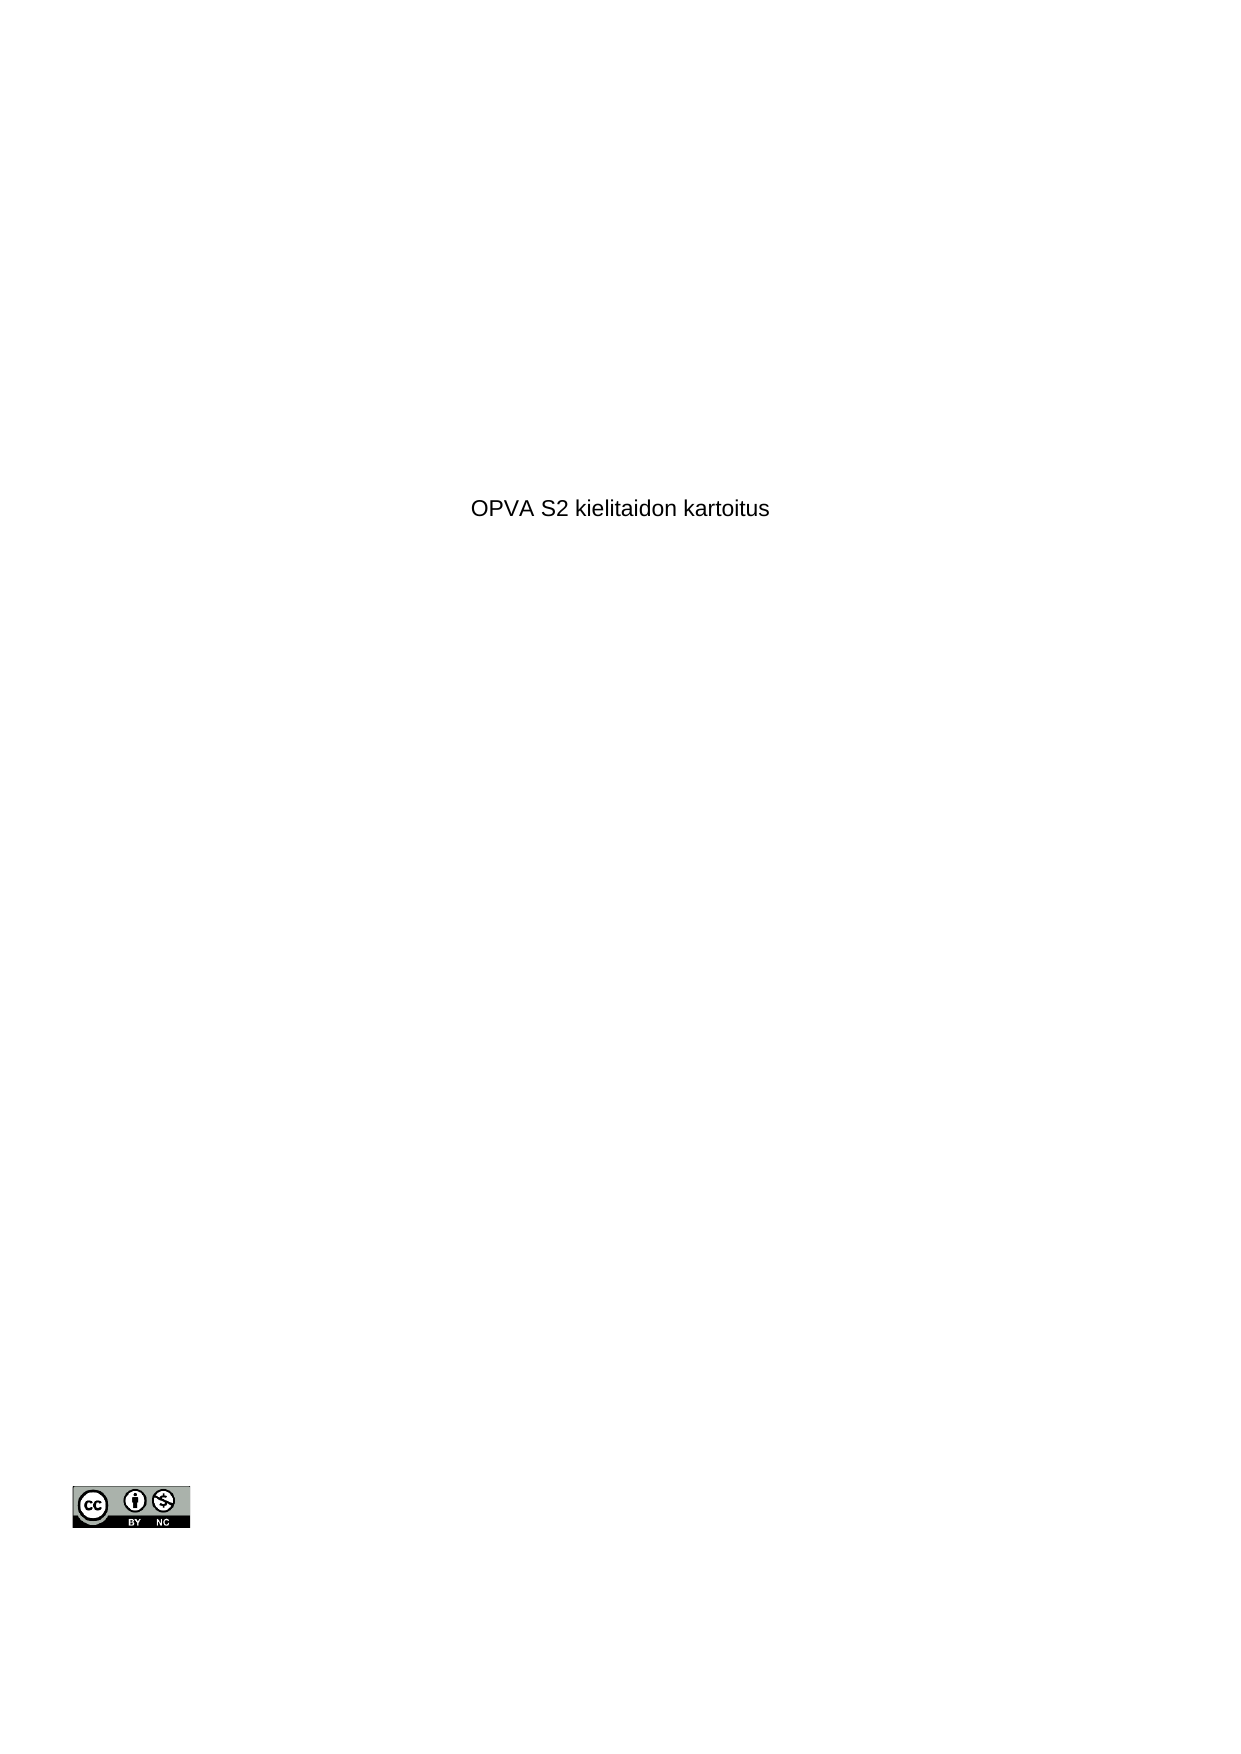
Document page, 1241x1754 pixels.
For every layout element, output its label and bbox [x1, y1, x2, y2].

picture [72, 1486, 191, 1528]
